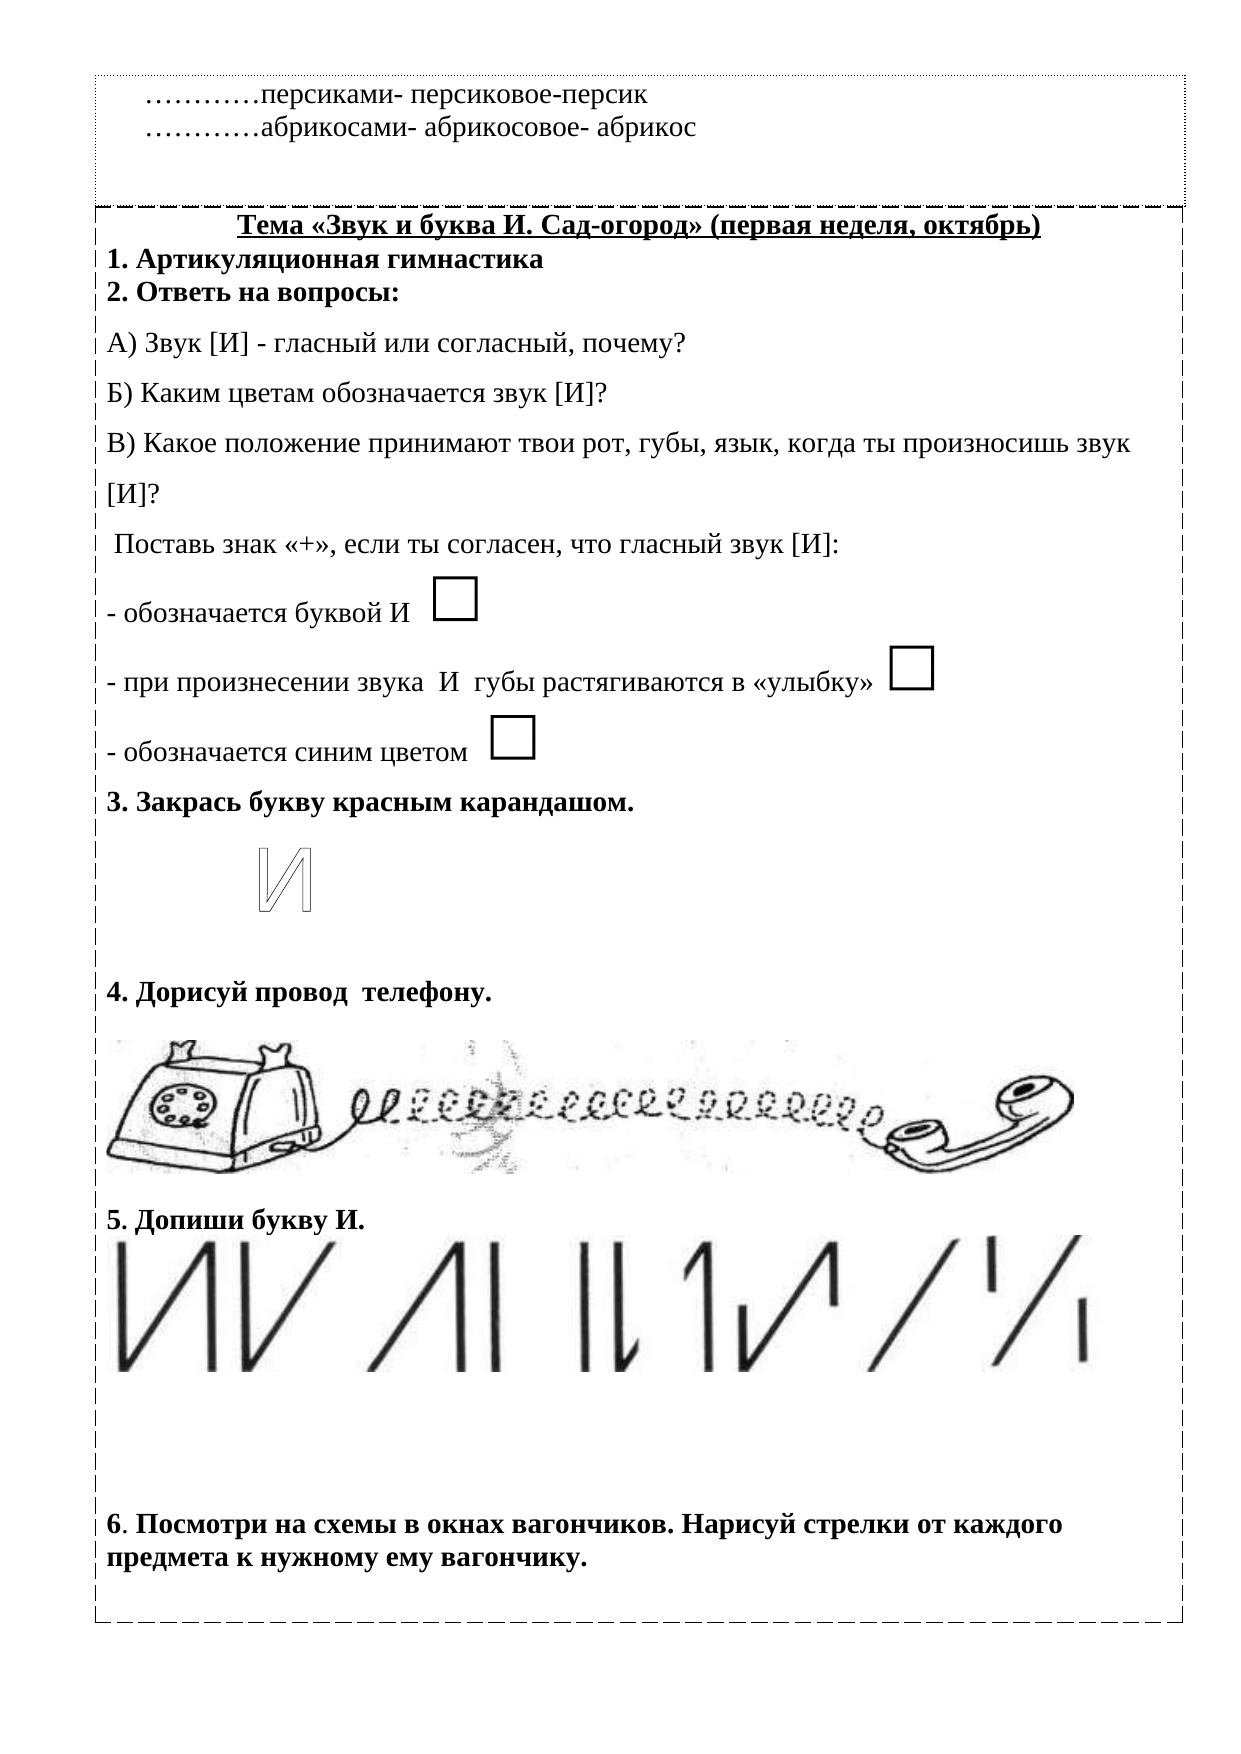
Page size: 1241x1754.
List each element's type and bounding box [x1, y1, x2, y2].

table_header [95, 206, 1183, 1622]
picture [106, 1235, 1109, 1372]
table_header [95, 75, 1185, 205]
picture [106, 1040, 1074, 1174]
